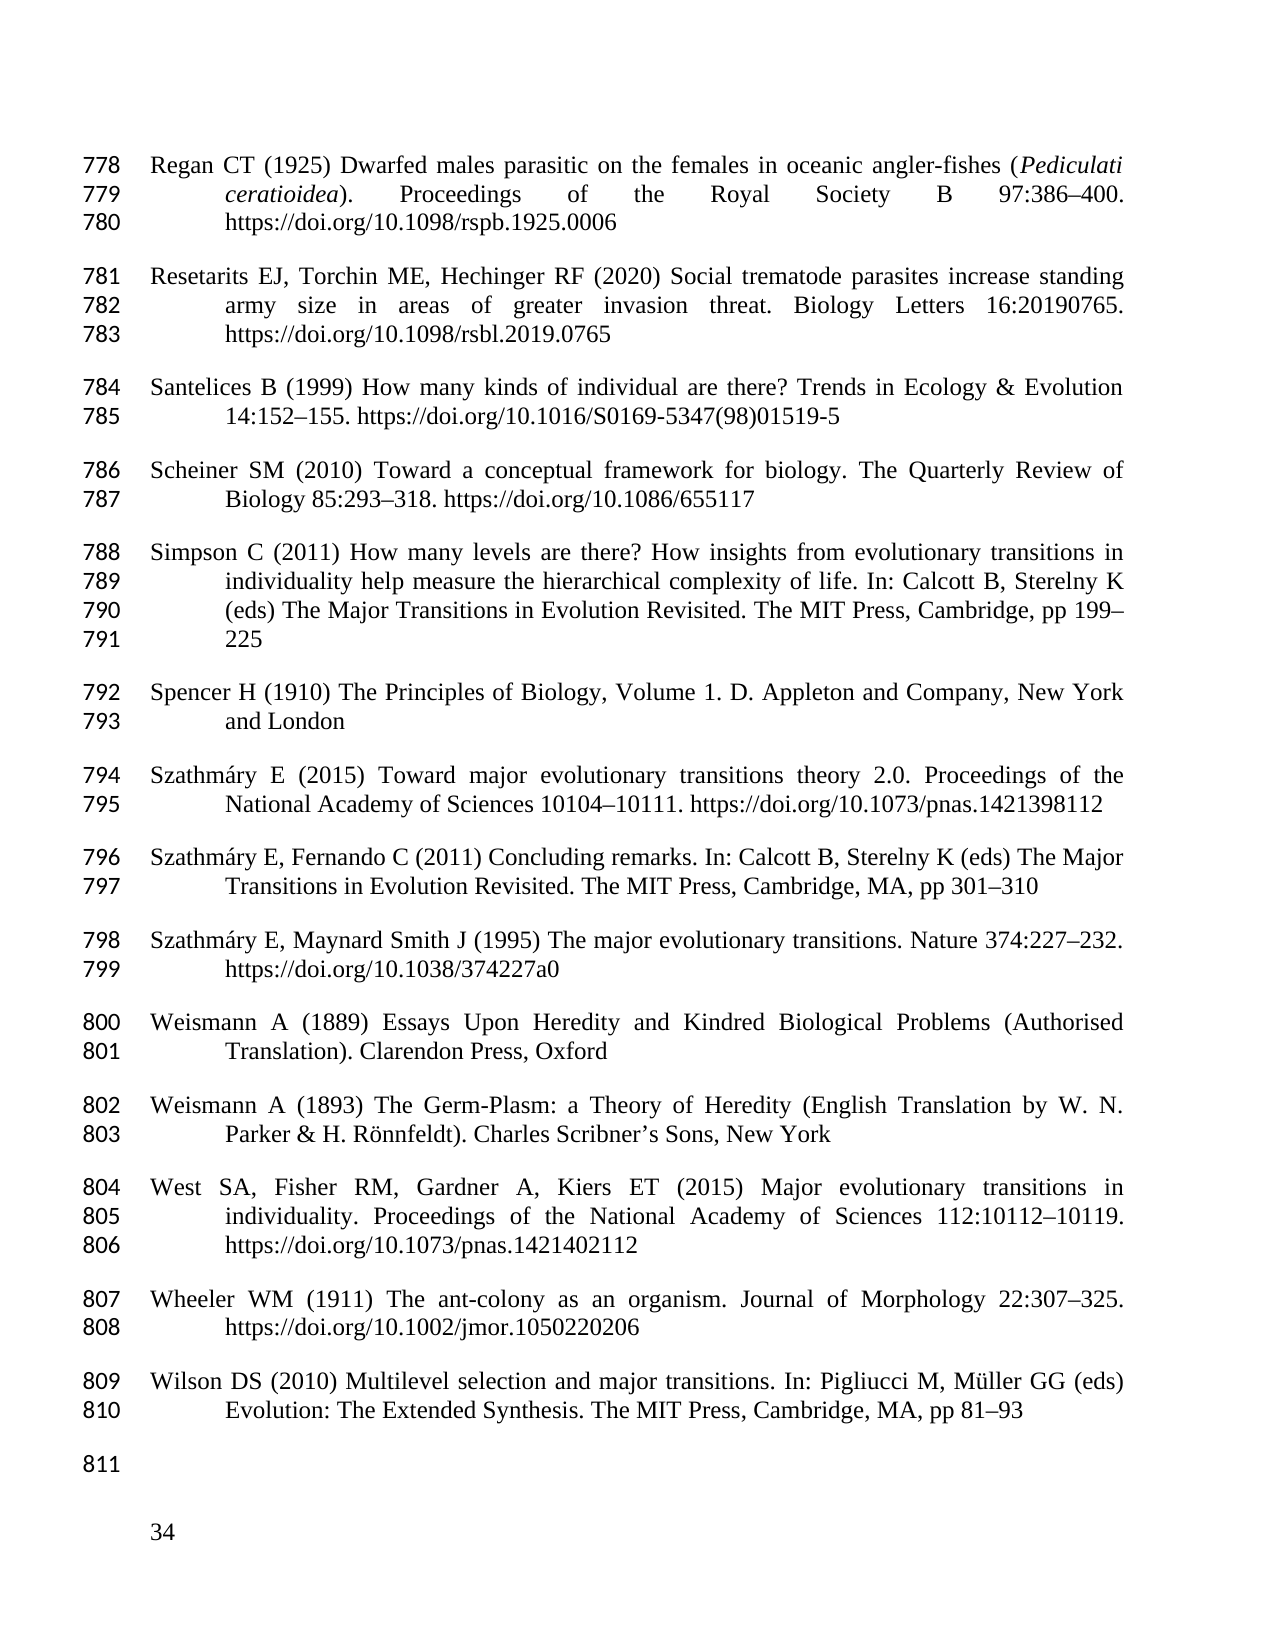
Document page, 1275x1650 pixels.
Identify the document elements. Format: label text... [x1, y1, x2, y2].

text Resetarits EJ, Torchin ME, Hechinger RF (2020) Social trematode parasites increase standing army size in areas of greater invasion threat. Biology Letters 16:20190765. https://doi.org/10.1098/rsbl.2019.0765 [150, 261, 1125, 347]
text Weismann A (1893) The Germ-Plasm: a Theory of Heredity (English Translation by W. N. Parker & H. Rönnfeldt). Charles Scribner’s Sons, New York [150, 1090, 1125, 1147]
text Simpson C (2011) How many levels are there? How insights from evolutionary transitions in individuality help measure the hierarchical complexity of life. In: Calcott B, Sterelny K (eds) The Major Transitions in Evolution Revisited. The MIT Press, Cambridge, pp 199–225 [150, 537, 1125, 652]
text Wheeler WM (1911) The ant-colony as an organism. Journal of Morphology 22:307–325. https://doi.org/10.1002/jmor.1050220206 [150, 1284, 1125, 1341]
text Spencer H (1910) The Principles of Biology, Volume 1. D. Appleton and Company, New York and London [150, 677, 1125, 735]
text West SA, Fisher RM, Gardner A, Kiers ET (2015) Major evolutionary transitions in individuality. Proceedings of the National Academy of Sciences 112:10112–10119. https://doi.org/10.1073/pnas.1421402112 [150, 1172, 1125, 1259]
text Weismann A (1889) Essays Upon Heredity and Kindred Biological Problems (Authorised Translation). Clarendon Press, Oxford [150, 1007, 1125, 1065]
text Regan CT (1925) Dwarfed males parasitic on the females in oceanic angler-fishes (Pediculati ceratioidea). Proceedings of the Royal Society B 97:386–400. https://doi.org/10.1098/rspb.1925.0006 [150, 150, 1125, 236]
text Szathmáry E (2015) Toward major evolutionary transitions theory 2.0. Proceedings of the National Academy of Sciences 10104–10111. https://doi.org/10.1073/pnas.1421398112 [150, 760, 1125, 817]
text Szathmáry E, Fernando C (2011) Concluding remarks. In: Calcott B, Sterelny K (eds) The Major Transitions in Evolution Revisited. The MIT Press, Cambridge, MA, pp 301–310 [150, 842, 1125, 900]
text Szathmáry E, Maynard Smith J (1995) The major evolutionary transitions. Nature 374:227–232. https://doi.org/10.1038/374227a0 [150, 925, 1125, 982]
text Scheiner SM (2010) Toward a conceptual framework for biology. The Quarterly Review of Biology 85:293–318. https://doi.org/10.1086/655117 [150, 455, 1125, 512]
text Wilson DS (2010) Multilevel selection and major transitions. In: Pigliucci M, Müller GG (eds) Evolution: The Extended Synthesis. The MIT Press, Cambridge, MA, pp 81–93 [150, 1366, 1125, 1424]
text Santelices B (1999) How many kinds of individual are there? Trends in Ecology & Evolution 14:152–155. https://doi.org/10.1016/S0169-5347(98)01519-5 [150, 372, 1125, 430]
